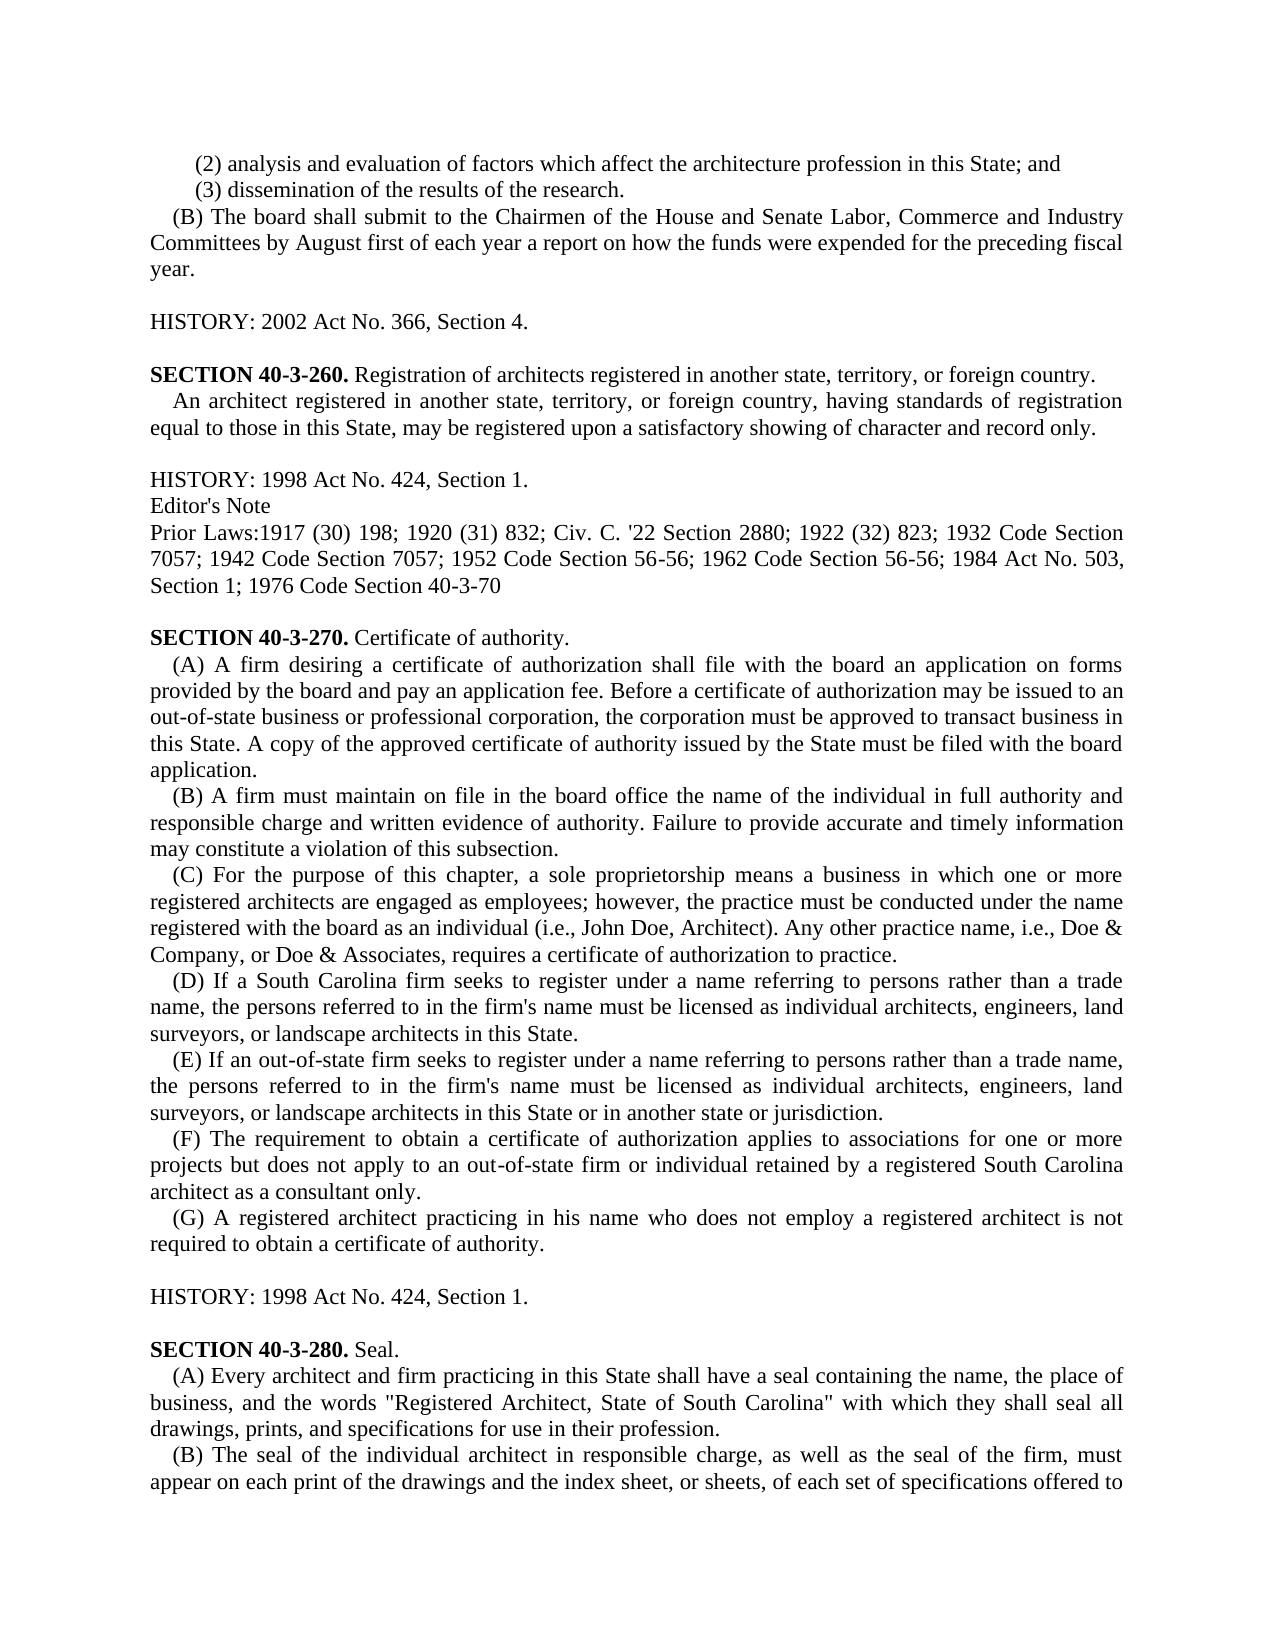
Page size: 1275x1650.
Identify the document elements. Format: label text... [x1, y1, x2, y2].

text (G) A registered architect practicing in his name who does not employ a registered architect is not required to obtain a certificate of authority. [150, 1204, 1125, 1257]
text Editor's Note [150, 493, 1125, 519]
text (A) Every architect and firm practicing in this State shall have a seal containing the name, the place of business, and the words "Registered Architect, State of South Carolina" with which they shall seal all drawings, prints, and specifications for use in their profession. [150, 1362, 1125, 1441]
text (3) dissemination of the results of the research. [150, 176, 1125, 203]
text SECTION 40-3-270. Certificate of authority. [150, 624, 1125, 651]
text (2) analysis and evaluation of factors which affect the architecture profession in this State; and [150, 150, 1125, 176]
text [150, 1441, 1125, 1494]
text (D) If a South Carolina firm seeks to register under a name referring to persons rather than a trade name, the persons referred to in the firm's name must be licensed as individual architects, engineers, land surveyors, or landscape architects in this State. [150, 967, 1125, 1046]
text An architect registered in another state, territory, or foreign country, having standards of registration equal to those in this State, may be registered upon a satisfactory showing of character and record only. [150, 387, 1125, 440]
text (B) A firm must maintain on file in the board office the name of the individual in full authority and responsible charge and written evidence of authority. Failure to provide accurate and timely information may constitute a violation of this subsection. [150, 782, 1125, 862]
text (A) A firm desiring a certificate of authorization shall file with the board an application on forms provided by the board and pay an application fee. Before a certificate of authorization may be issued to an out-of-state business or professional corporation, the corporation must be approved to transact business in this State. A copy of the approved certificate of authority issued by the State must be filed with the board application. [150, 651, 1125, 782]
text Prior Laws:1917 (30) 198; 1920 (31) 832; Civ. C. '22 Section 2880; 1922 (32) 823; 1932 Code Section 7057; 1942 Code Section 7057; 1952 Code Section 56-56; 1962 Code Section 56-56; 1984 Act No. 503, Section 1; 1976 Code Section 40-3-70 [150, 519, 1125, 598]
text (B) The board shall submit to the Chairmen of the House and Senate Labor, Commerce and Industry Committees by August first of each year a report on how the funds were expended for the preceding fiscal year. [150, 203, 1125, 282]
text (F) The requirement to obtain a certificate of authorization applies to associations for one or more projects but does not apply to an out-of-state firm or individual retained by a registered South Carolina architect as a consultant only. [150, 1125, 1125, 1204]
text (C) For the purpose of this chapter, a sole proprietorship means a business in which one or more registered architects are engaged as employees; however, the practice must be conducted under the name registered with the board as an individual (i.e., John Doe, Architect). Any other practice name, i.e., Doe & Company, or Doe & Associates, requires a certificate of authorization to practice. [150, 862, 1125, 967]
text HISTORY: 1998 Act No. 424, Section 1. [150, 1283, 1125, 1309]
text HISTORY: 1998 Act No. 424, Section 1. [150, 466, 1125, 493]
text SECTION 40-3-260. Registration of architects registered in another state, territory, or foreign country. [150, 361, 1125, 387]
text (E) If an out-of-state firm seeks to register under a name referring to persons rather than a trade name, the persons referred to in the firm's name must be licensed as individual architects, engineers, land surveyors, or landscape architects in this State or in another state or jurisdiction. [150, 1046, 1125, 1125]
text SECTION 40-3-280. Seal. [150, 1336, 1125, 1362]
text HISTORY: 2002 Act No. 366, Section 4. [150, 308, 1125, 334]
